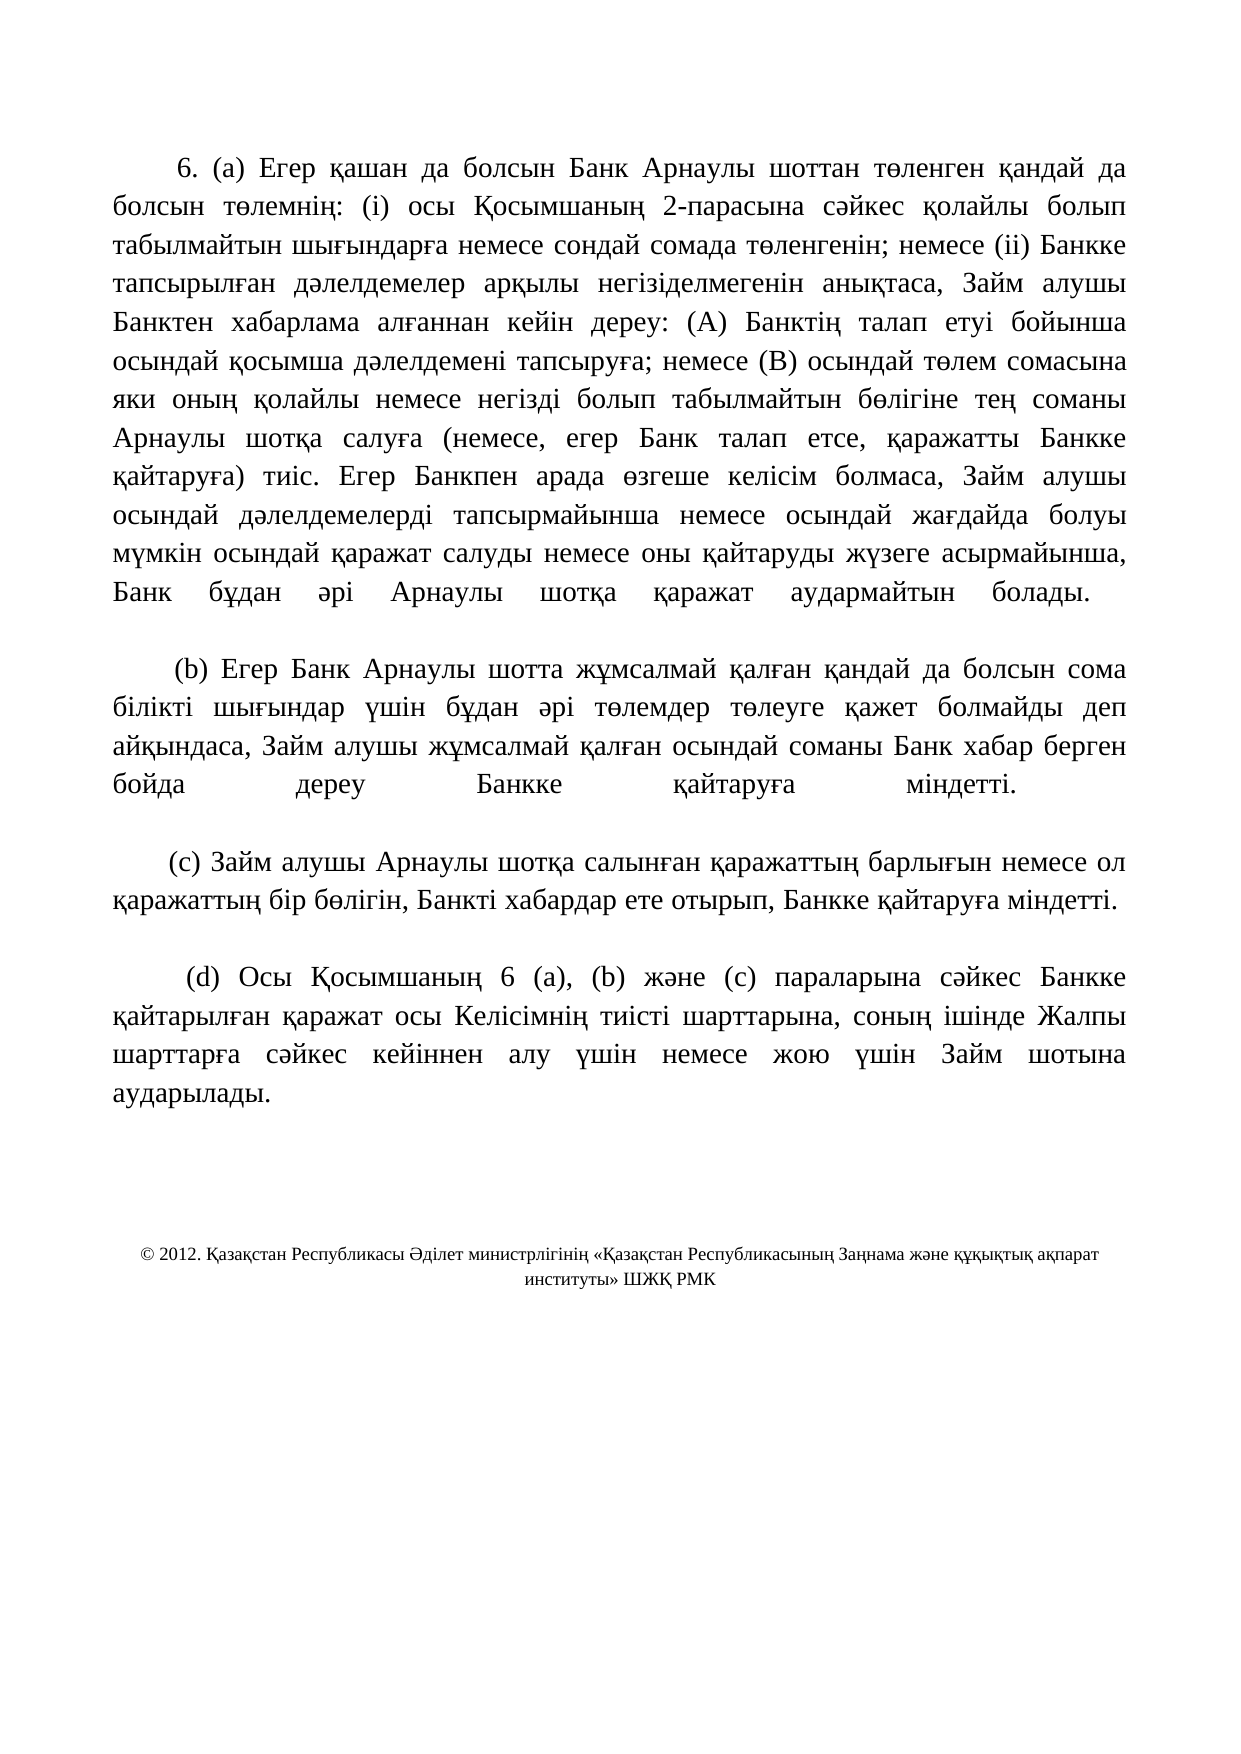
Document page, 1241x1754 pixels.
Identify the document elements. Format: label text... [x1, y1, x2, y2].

text © 2012. Қазақстан Республикасы Әділет министрлігінің «Қазақстан Республикасының Заңнама және құқықтық ақпарат институты» ШЖҚ РМК [112, 1243, 1128, 1289]
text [112, 150, 1128, 1147]
